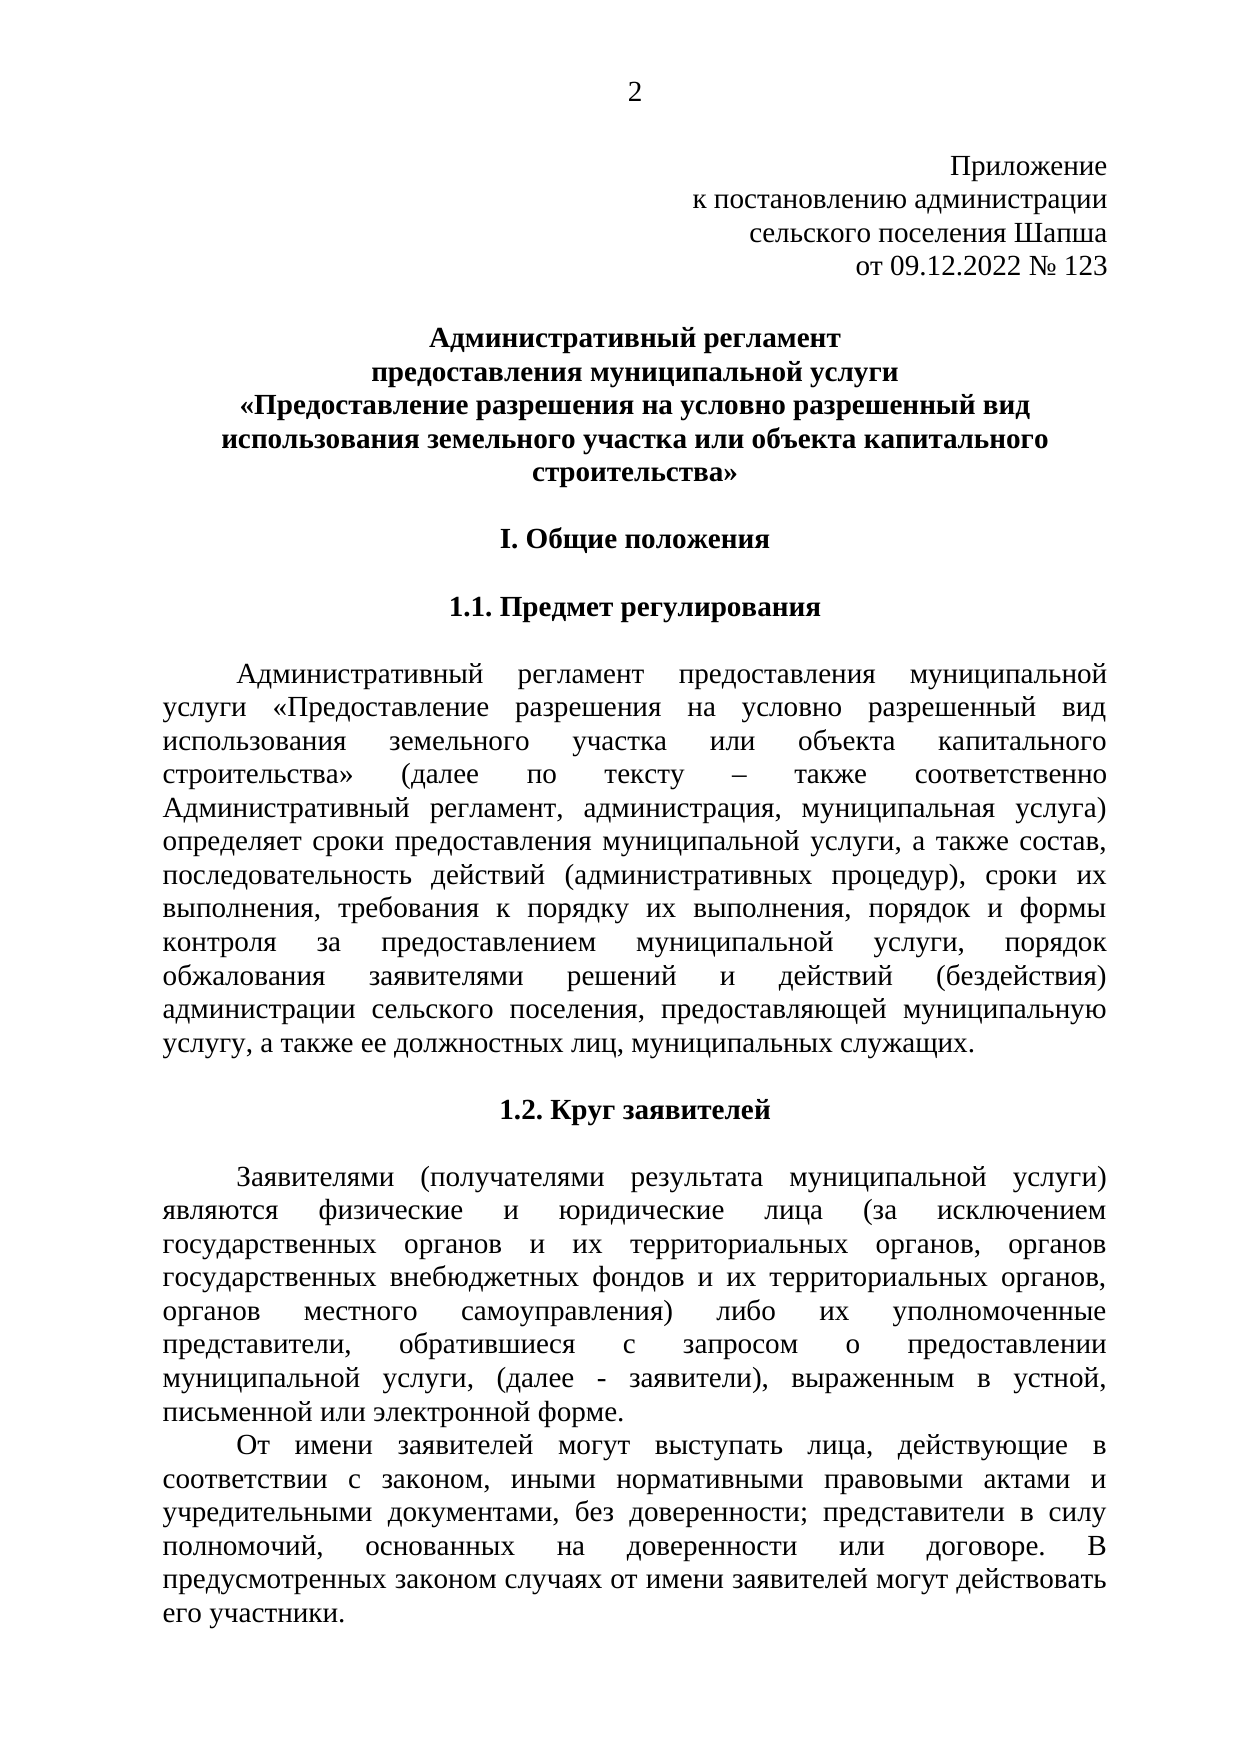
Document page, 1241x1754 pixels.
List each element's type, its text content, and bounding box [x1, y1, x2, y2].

subtitle 1.1. Предмет регулирования [162, 589, 1107, 622]
text Административный регламент [162, 320, 1107, 354]
text Административный регламент предоставления муниципальной услуги «Предоставление разрешения на условно разрешенный вид использования земельного участка или объекта капитального строительства» (далее по тексту – также соответственно Административный регламент, администрация, муниципальная услуга) определяет сроки предоставления муниципальной услуги, а также состав, последовательность действий (административных процедур), сроки их выполнения, требования к порядку их выполнения, порядок и формы контроля за предоставлением муниципальной услуги, порядок обжалования заявителями решений и действий (бездействия) администрации сельского поселения, предоставляющей муниципальную услугу, а также ее должностных лиц, муниципальных служащих. [162, 656, 1107, 1058]
text к постановлению администрации [162, 181, 1107, 215]
text Заявителями (получателями результата муниципальной услуги) являются физические и юридические лица (за исключением государственных органов и их территориальных органов, органов государственных внебюджетных фондов и их территориальных органов, органов местного самоуправления) либо их уполномоченные представители, обратившиеся с запросом о предоставлении муниципальной услуги, (далее - заявители), выраженным в устной, письменной или электронной форме. [162, 1159, 1107, 1427]
text сельского поселения Шапша [162, 215, 1107, 248]
text предоставления муниципальной услуги [162, 354, 1107, 387]
text «Предоставление разрешения на условно разрешенный вид [162, 387, 1107, 421]
subtitle 1.2. Круг заявителей [162, 1092, 1107, 1125]
text От имени заявителей могут выступать лица, действующие в соответствии с законом, иными нормативными правовыми актами и учредительными документами, без доверенности; представители в силу полномочий, основанных на доверенности или договоре. В предусмотренных законом случаях от имени заявителей могут действовать его участники. [162, 1427, 1107, 1628]
text строительства» [162, 454, 1107, 488]
subtitle I. Общие положения [162, 522, 1107, 555]
text использования земельного участка или объекта капитального [162, 421, 1107, 454]
text от 09.12.2022 № 123 [162, 248, 1107, 282]
text Приложение [162, 148, 1107, 181]
